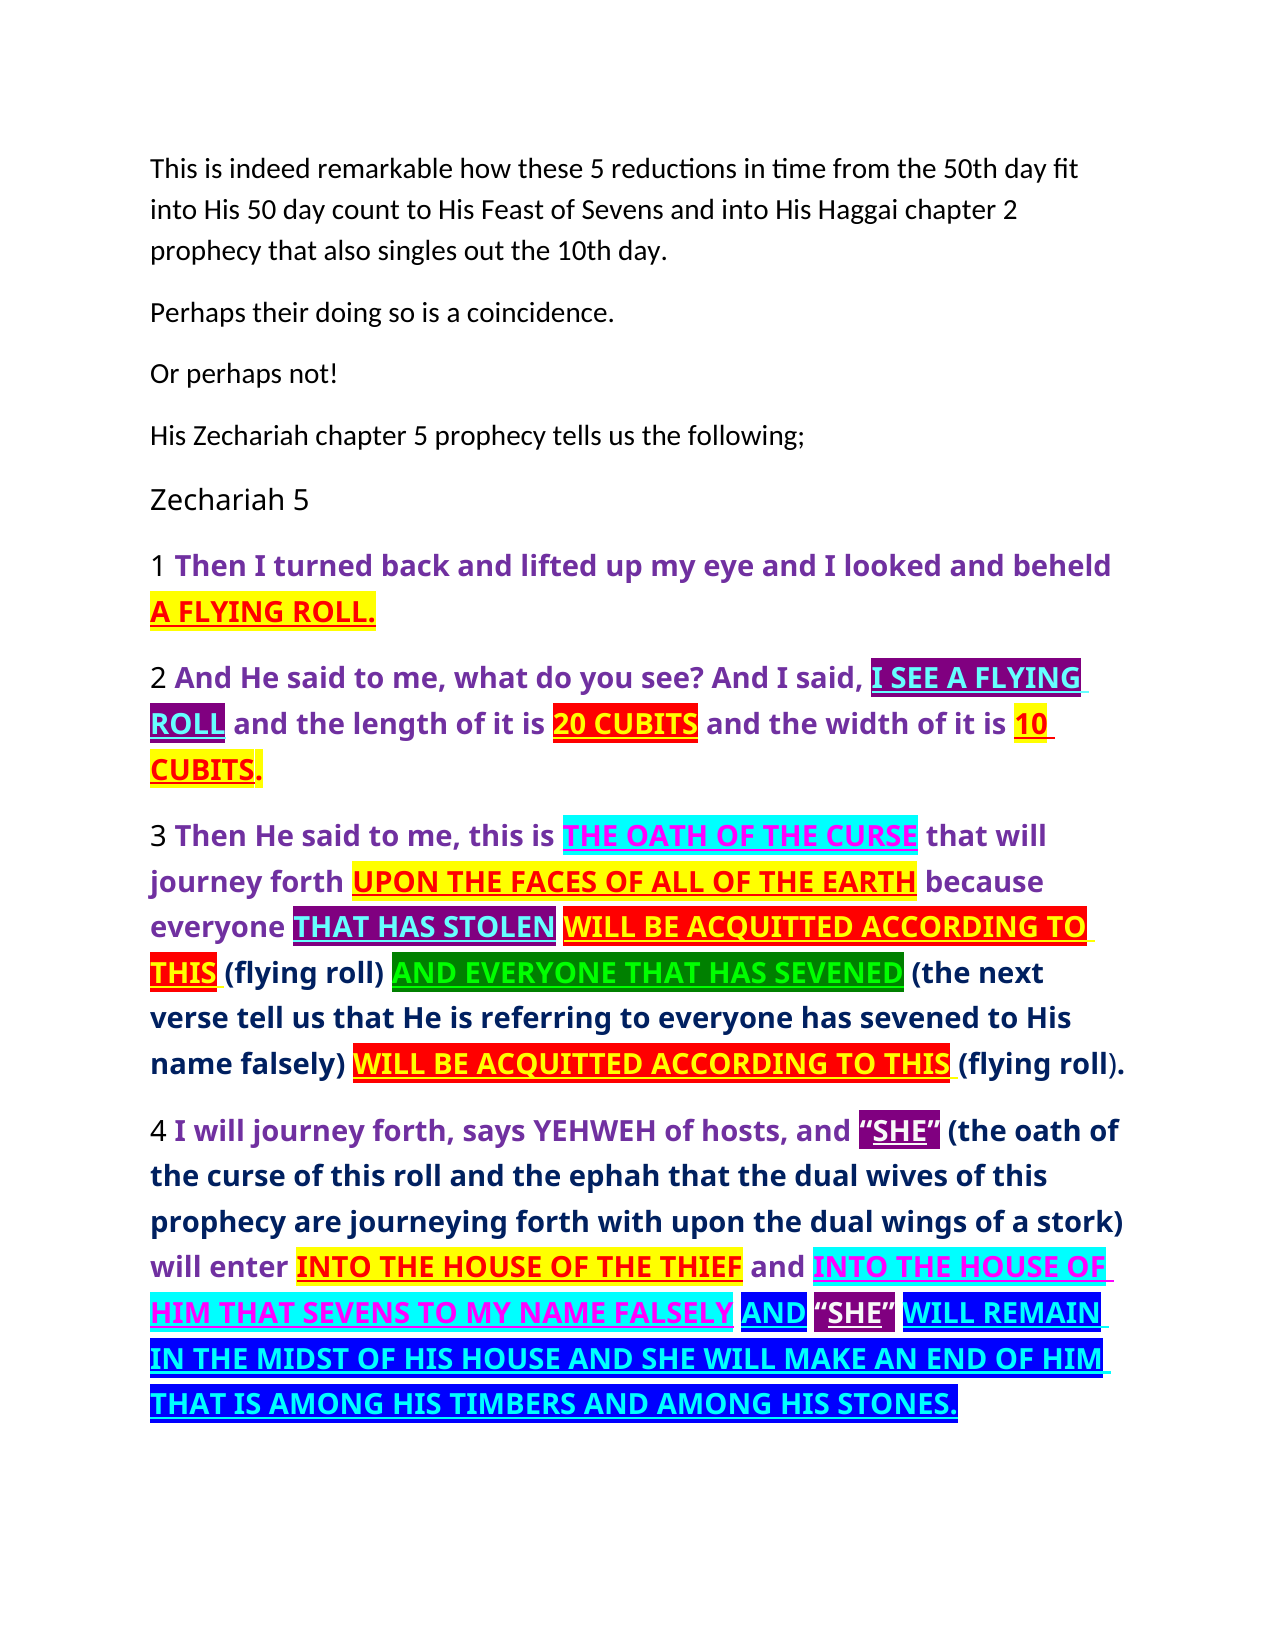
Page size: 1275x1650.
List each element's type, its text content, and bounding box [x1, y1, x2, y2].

text Perhaps their doing so is a coincidence. [150, 294, 1125, 329]
text His Zechariah chapter 5 prophecy tells us the following; [150, 417, 1125, 453]
text Or perhaps not! [150, 355, 1125, 391]
text 3 Then He said to me, this is THE OATH OF THE CURSE that will journey forth UPON THE FACES OF ALL OF THE EARTH because everyone THAT HAS STOLEN WILL BE ACQUITTED ACCORDING TO THIS (flying roll) AND EVERYONE THAT HAS SEVENED (the next verse tell us that He is referring to everyone has sevened to His name falsely) WILL BE ACQUITTED ACCORDING TO THIS (flying roll). [150, 815, 1125, 1083]
text This is indeed remarkable how these 5 reductions in time from the 50th day fit into His 50 day count to His Feast of Sevens and into His Haggai chapter 2 prophecy that also singles out the 10th day. [150, 150, 1125, 267]
text Zechariah 5 [150, 479, 1125, 519]
text 2 And He said to me, what do you see? And I said, I SEE A FLYING ROLL and the length of it is 20 CUBITS and the width of it is 10 CUBITS. [150, 657, 1125, 788]
text 4 I will journey forth, says YEHWEH of hosts, and “SHE” (the oath of the curse of this roll and the ephah that the dual wives of this prophecy are journeying forth with upon the dual wings of a stork) will enter INTO THE HOUSE OF THE THIEF and INTO THE HOUSE OF HIM THAT SEVENS TO MY NAME FALSELY AND “SHE” WILL REMAIN IN THE MIDST OF HIS HOUSE AND SHE WILL MAKE AN END OF HIM THAT IS AMONG HIS TIMBERS AND AMONG HIS STONES. [150, 1110, 1125, 1423]
text 1 Then I turned back and lifted up my eye and I looked and beheld A FLYING ROLL. [150, 545, 1125, 631]
